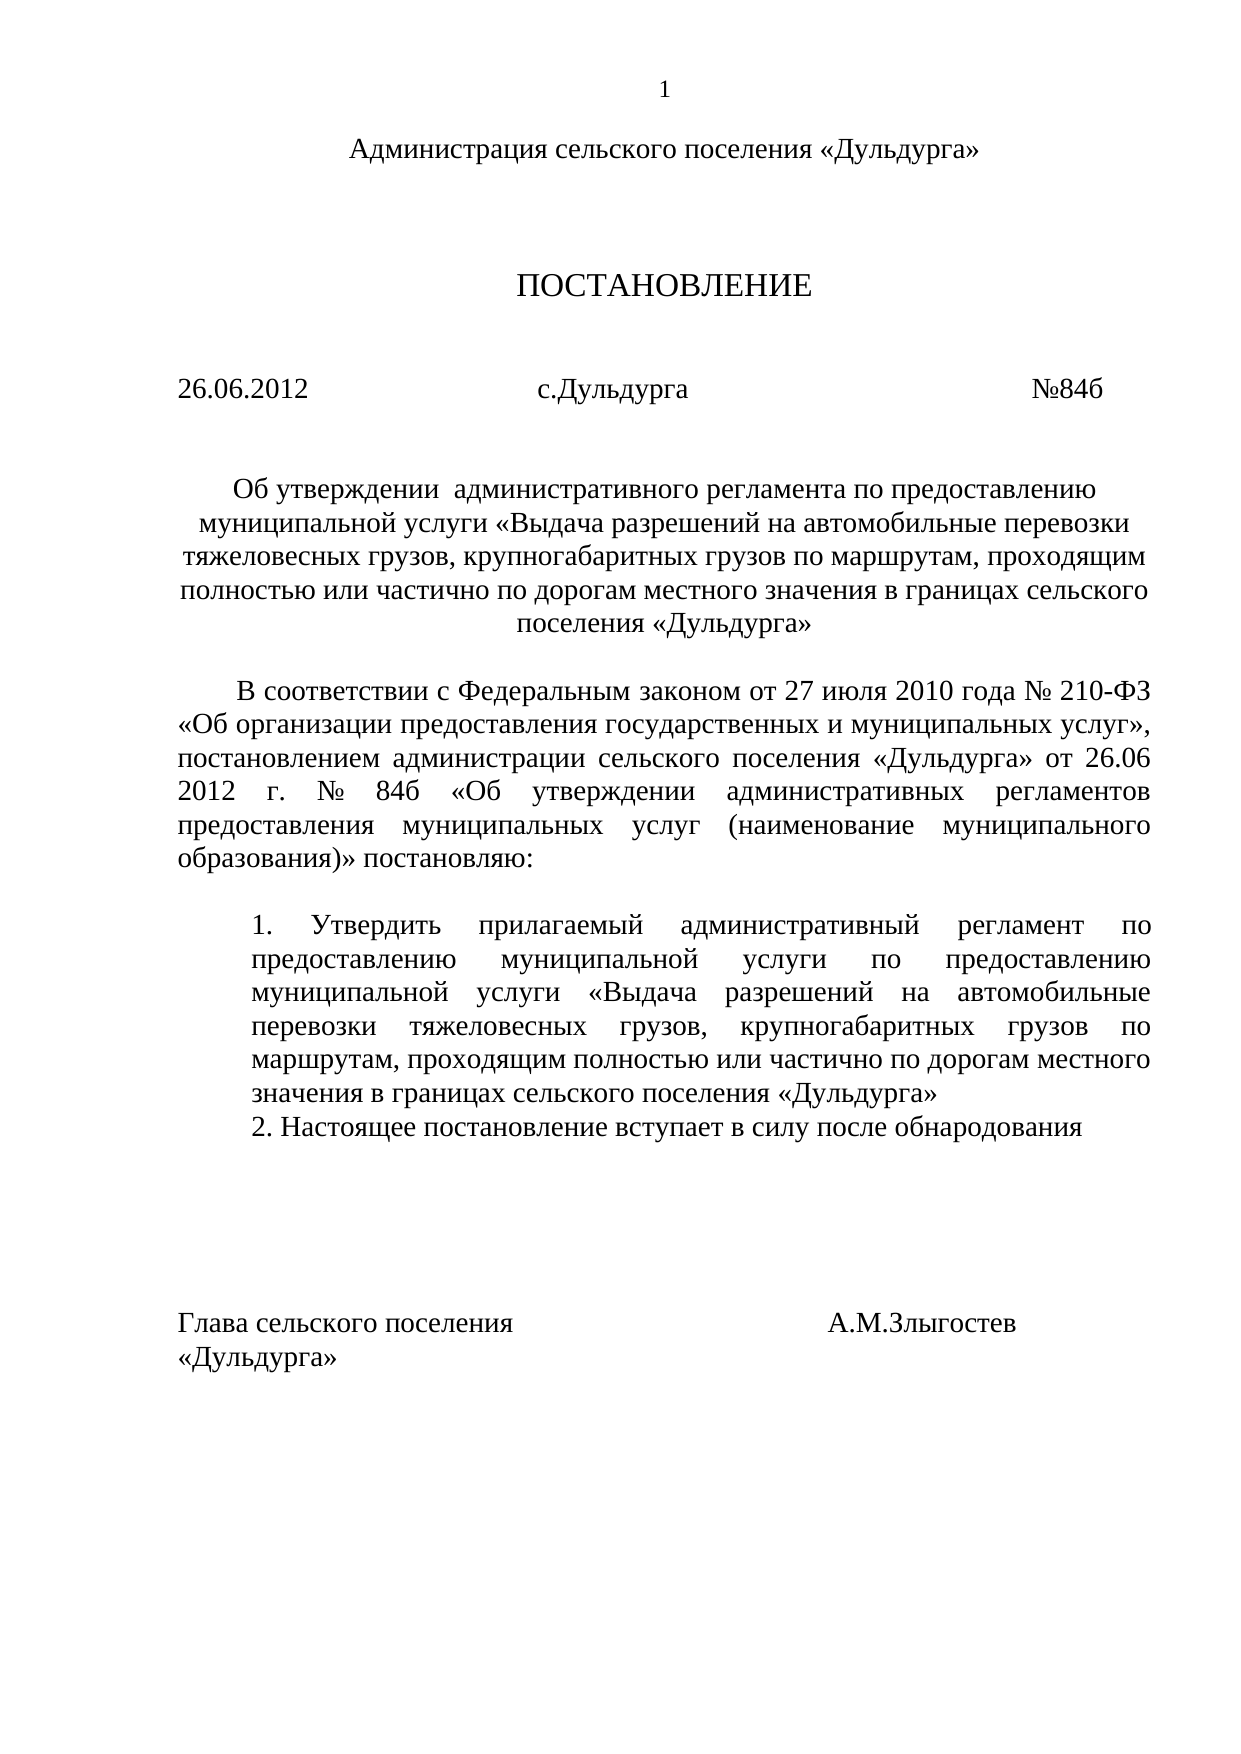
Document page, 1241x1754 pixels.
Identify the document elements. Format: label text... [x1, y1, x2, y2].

text В соответствии с Федеральным законом от 27 июля 2010 года № 210-ФЗ «Об организации предоставления государственных и муниципальных услуг», постановлением администрации сельского поселения «Дульдурга» от 26.06 2012 г. № 84б «Об утверждении административных регламентов предоставления муниципальных услуг (наименование муниципального образования)» постановляю: [177, 673, 1152, 874]
title Об утверждении административного регламента по предоставлению муниципальной услуги «Выдача разрешений на автомобильные перевозки тяжеловесных грузов, крупногабаритных грузов по маршрутам, проходящим полностью или частично по дорогам местного значения в границах сельского поселения «Дульдурга» [177, 471, 1152, 639]
text «Дульдурга» [177, 1339, 1152, 1372]
text 1. Утвердить прилагаемый административный регламент по предоставлению муниципальной услуги по предоставлению муниципальной услуги «Выдача разрешений на автомобильные перевозки тяжеловесных грузов, крупногабаритных грузов по маршрутам, проходящим полностью или частично по дорогам местного значения в границах сельского поселения «Дульдурга» [251, 907, 1152, 1109]
title Администрация сельского поселения «Дульдурга» [177, 131, 1152, 165]
title 2. Настоящее постановление вступает в силу после обнародования [236, 1109, 1152, 1142]
title 26.06.2012 с.Дульдурга №84б [177, 371, 1152, 404]
title ПОСТАНОВЛЕНИЕ [177, 265, 1152, 304]
text Глава сельского поселения А.М.Злыгостев [177, 1305, 1152, 1339]
